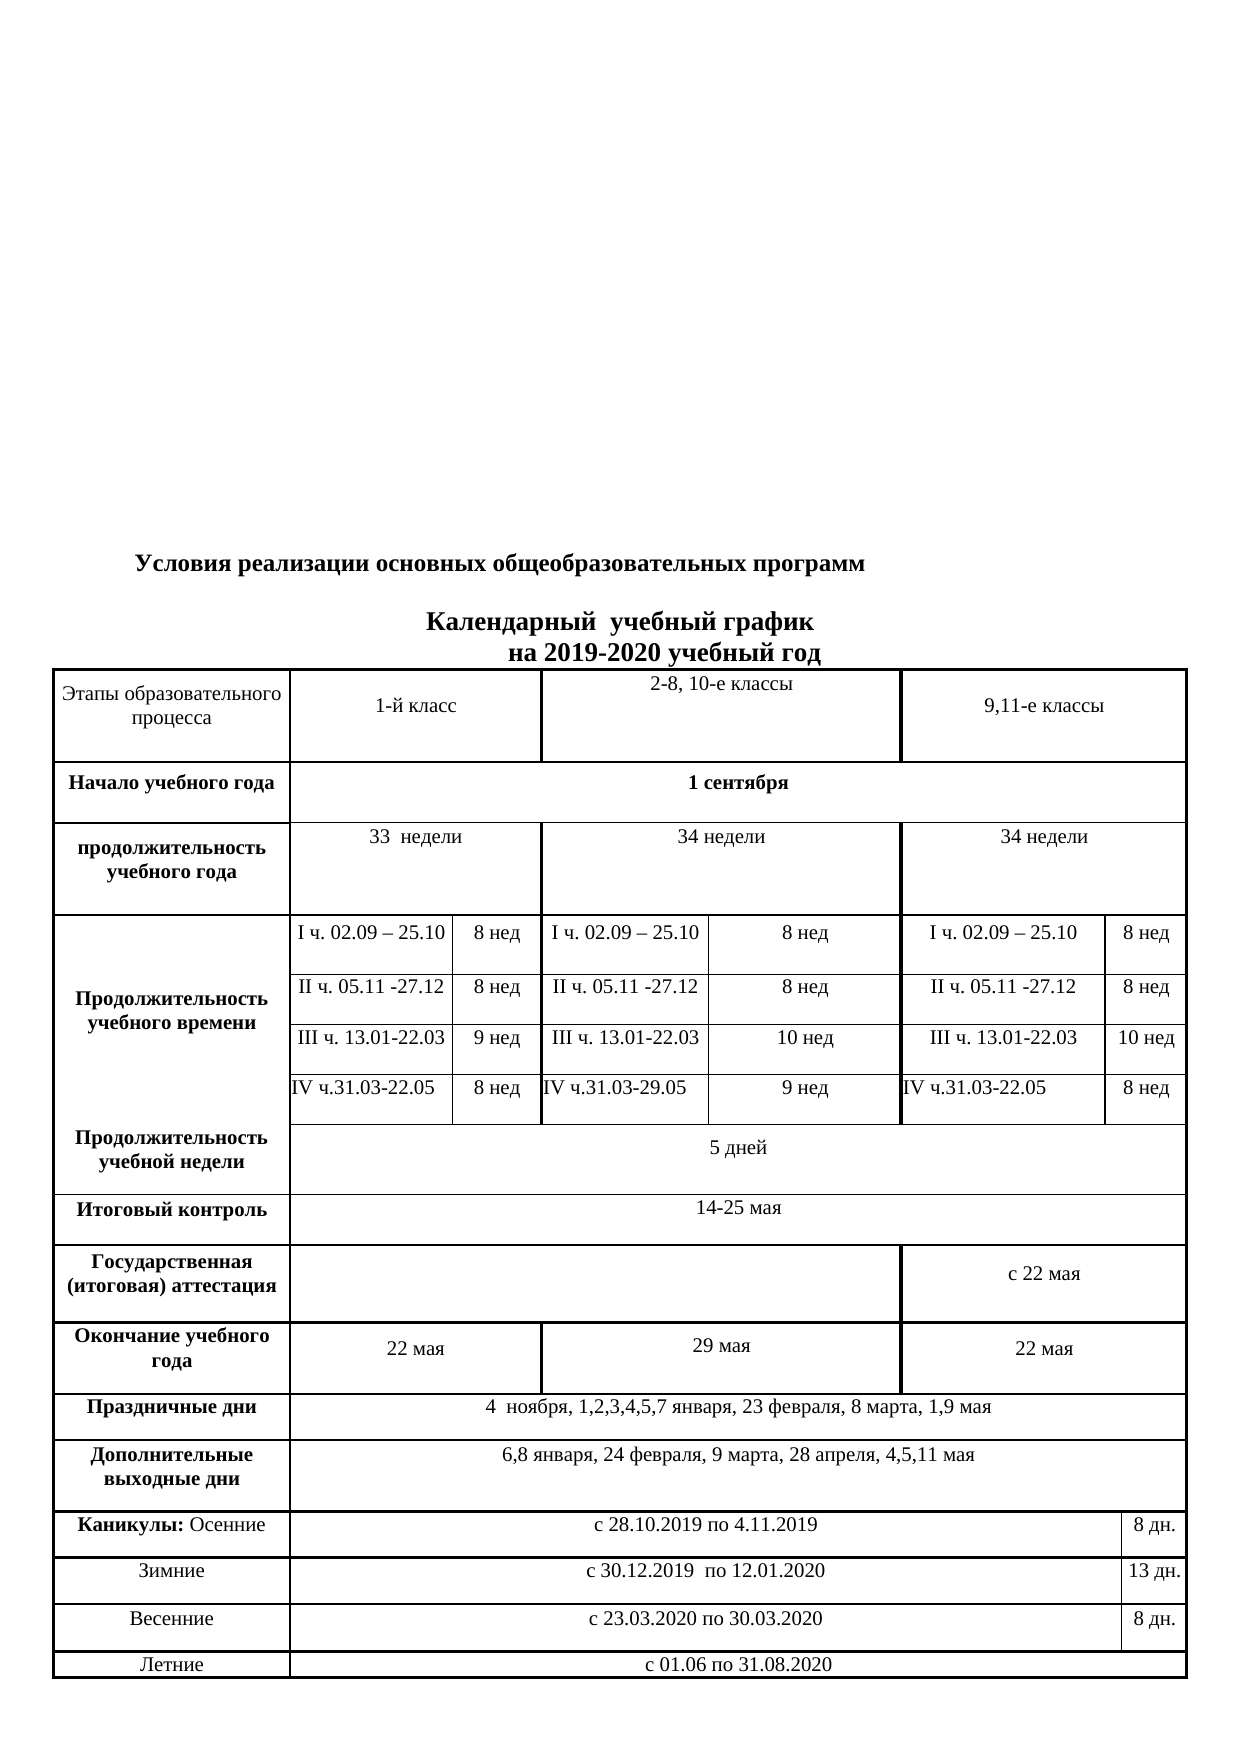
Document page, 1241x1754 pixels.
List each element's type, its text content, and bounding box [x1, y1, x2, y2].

table_cell 8 нед [1106, 1075, 1185, 1124]
table_cell с 23.03.2020 по 30.03.2020 [291, 1605, 1121, 1650]
table_cell 8 нед [453, 975, 540, 1024]
table_cell 34 недели [903, 823, 1185, 914]
table_cell III ч. 13.01-22.03 [903, 1025, 1104, 1074]
text Календарный учебный график [59, 605, 1181, 636]
table_header Этапы образовательного процесса [55, 671, 289, 761]
table_cell Окончание учебного года [55, 1324, 289, 1392]
table_cell II ч. 05.11 -27.12 [543, 975, 708, 1024]
table_cell 8 нед [709, 916, 899, 973]
table_header 2-8, 10-е классы [543, 671, 899, 761]
table_cell 8 нед [453, 1075, 540, 1124]
table_cell 8 нед [709, 975, 899, 1024]
table_cell Продолжительность учебного времени [55, 916, 289, 1124]
table_cell 34 недели [543, 823, 899, 914]
text на 2019-2020 учебный год [59, 636, 1181, 668]
table_cell II ч. 05.11 -27.12 [903, 975, 1104, 1024]
table_cell 22 мая [903, 1324, 1185, 1392]
table_cell II ч. 05.11 -27.12 [291, 975, 452, 1024]
table_cell III ч. 13.01-22.03 [543, 1025, 708, 1074]
table_cell I ч. 02.09 – 25.10 [291, 916, 452, 973]
table_cell 10 нед [1106, 1025, 1185, 1074]
table_cell 8 нед [1106, 975, 1185, 1024]
table_cell 9 нед [453, 1025, 540, 1074]
table_cell 6,8 января, 24 февраля, 9 марта, 28 апреля, 4,5,11 мая [291, 1441, 1185, 1510]
table_cell IV ч.31.03-29.05 [543, 1075, 708, 1124]
table_cell Дополнительные выходные дни [55, 1441, 289, 1510]
table_cell с 22 мая [903, 1246, 1185, 1321]
table_cell 22 мая [291, 1324, 540, 1392]
table_cell [291, 1246, 899, 1321]
table_cell с 30.12.2019 по 12.01.2020 [291, 1559, 1121, 1603]
text Условия реализации основных общеобразовательных программ [134, 548, 1181, 577]
table_cell Государственная (итоговая) аттестация [55, 1246, 289, 1321]
table_cell 8 дн. [1122, 1513, 1185, 1556]
table_cell 14-25 мая [291, 1195, 1185, 1244]
table_cell Каникулы: Осенние [55, 1513, 289, 1556]
table_cell I ч. 02.09 – 25.10 [543, 916, 708, 973]
table_cell III ч. 13.01-22.03 [291, 1025, 452, 1074]
table_cell 5 дней [291, 1125, 1185, 1194]
table_cell Итоговый контроль [55, 1195, 289, 1244]
table_cell Начало учебного года [55, 763, 289, 822]
table_cell продолжительность учебного года [55, 824, 289, 914]
table_cell 4 ноября, 1,2,3,4,5,7 января, 23 февраля, 8 марта, 1,9 мая [291, 1395, 1185, 1439]
table_cell 8 нед [453, 916, 540, 973]
table_cell 13 дн. [1122, 1559, 1185, 1603]
table_cell 33 недели [291, 823, 540, 914]
table_cell Летние [55, 1653, 289, 1676]
table_cell IV ч.31.03-22.05 [291, 1075, 452, 1124]
table_cell 1 сентября [291, 763, 1185, 822]
table_cell Весенние [55, 1605, 289, 1650]
table_cell I ч. 02.09 – 25.10 [903, 916, 1104, 973]
table_cell 8 дн. [1122, 1605, 1185, 1650]
table_header 1-й класс [291, 671, 540, 761]
table_cell с 28.10.2019 по 4.11.2019 [291, 1513, 1121, 1556]
table_cell Праздничные дни [55, 1395, 289, 1439]
table_cell Зимние [55, 1559, 289, 1603]
table_header 9,11-е классы [903, 671, 1185, 761]
table_cell IV ч.31.03-22.05 [903, 1075, 1104, 1124]
table_cell Продолжительность учебной недели [55, 1124, 289, 1194]
table_cell 8 нед [1106, 916, 1185, 973]
table_cell 29 мая [543, 1324, 899, 1392]
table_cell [291, 1653, 1185, 1676]
table_cell 10 нед [709, 1025, 899, 1074]
table_cell 9 нед [709, 1075, 899, 1124]
